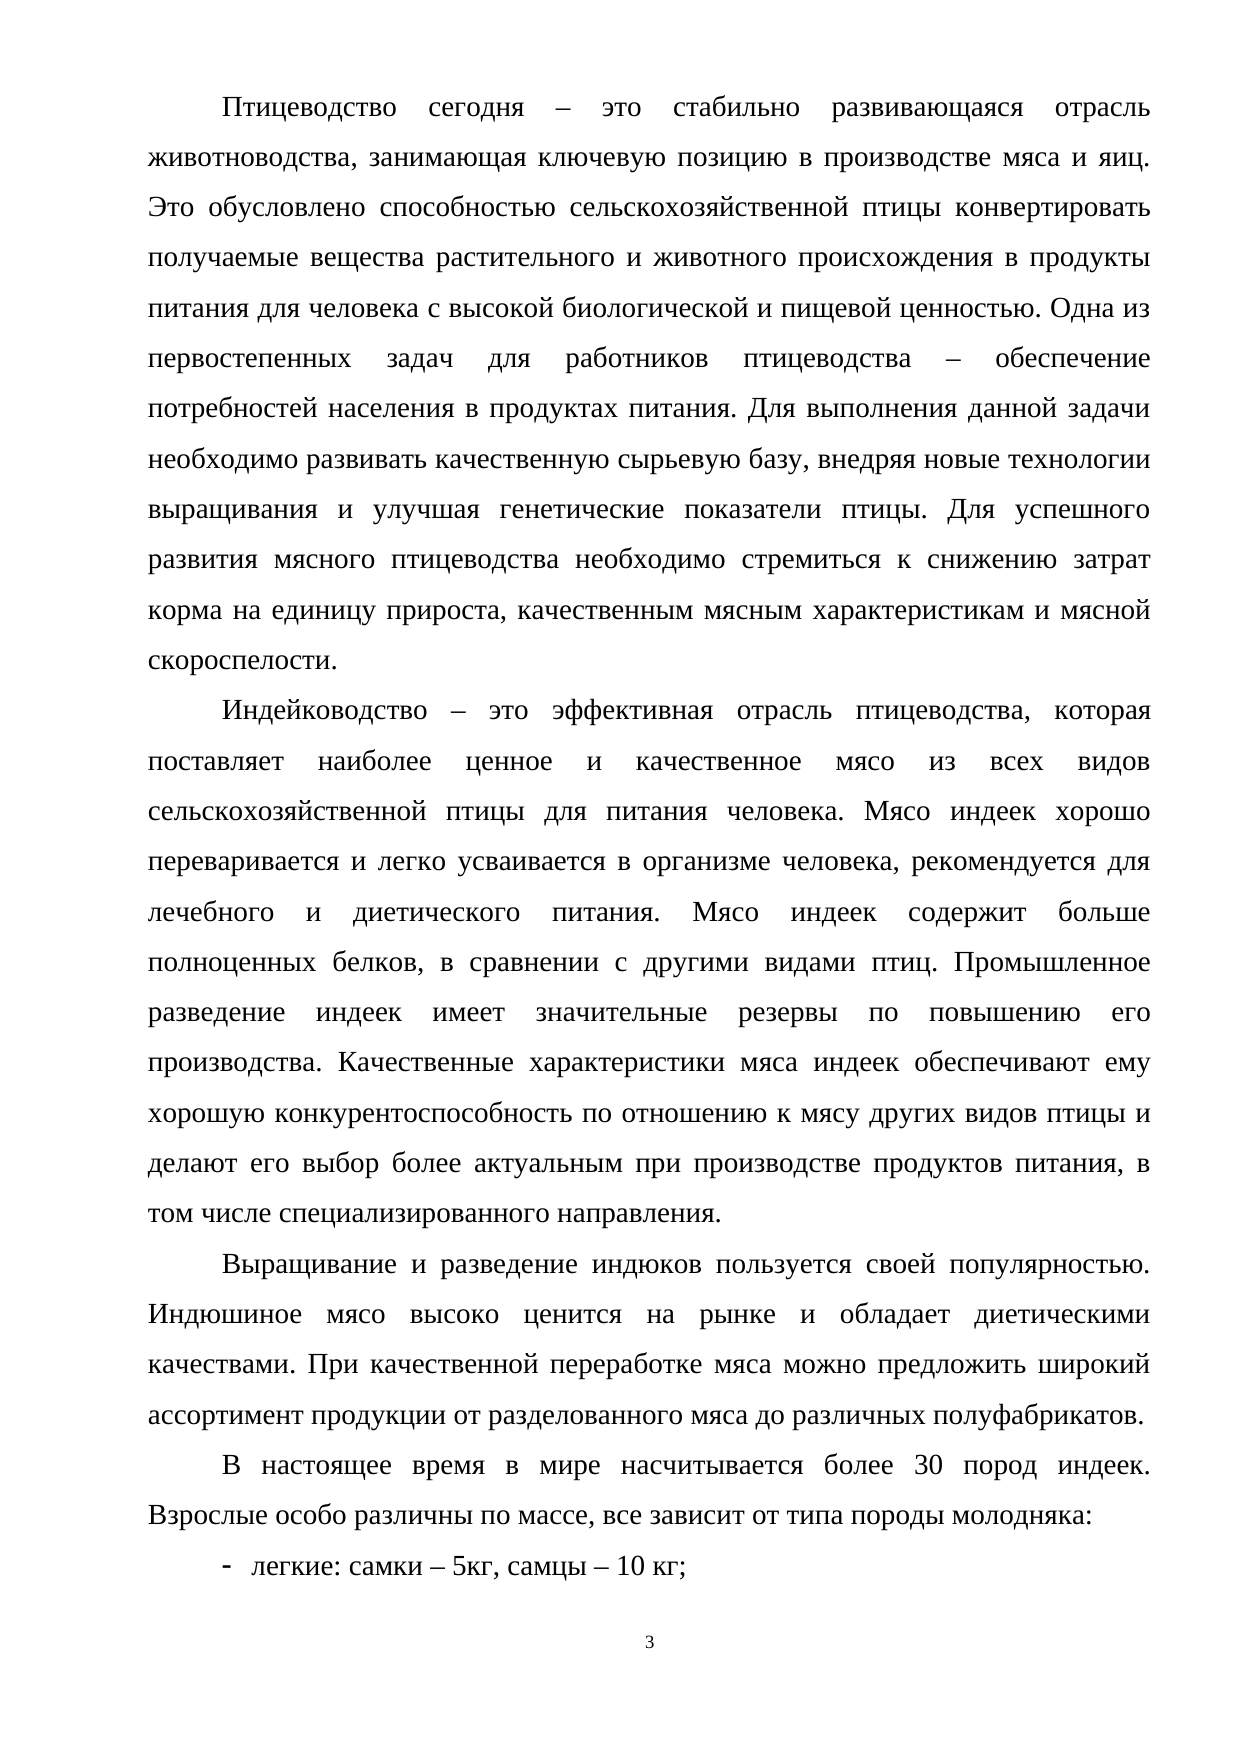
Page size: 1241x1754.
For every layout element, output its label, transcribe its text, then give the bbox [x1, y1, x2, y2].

list легкие: самки – 5кг, самцы – 10 кг; [148, 1548, 1152, 1581]
text Птицеводство сегодня – это стабильно развивающаяся отрасль животноводства, занимающая ключевую позицию в производстве мяса и яиц. Это обусловлено способностью сельскохозяйственной птицы конвертировать получаемые вещества растительного и животного происхождения в продукты питания для человека с высокой биологической и пищевой ценностью. Одна из первостепенных задач для работников птицеводства – обеспечение потребностей населения в продуктах питания. Для выполнения данной задачи необходимо развивать качественную сырьевую базу, внедряя новые технологии выращивания и улучшая генетические показатели птицы. Для успешного развития мясного птицеводства необходимо стремиться к снижению затрат корма на единицу прироста, качественным мясным характеристикам и мясной скороспелости. [148, 89, 1152, 676]
text Индейководство – это эффективная отрасль птицеводства, которая поставляет наиболее ценное и качественное мясо из всех видов сельскохозяйственной птицы для питания человека. Мясо индеек хорошо переваривается и легко усваивается в организме человека, рекомендуется для лечебного и диетического питания. Мясо индеек содержит больше полноценных белков, в сравнении с другими видами птиц. Промышленное разведение индеек имеет значительные резервы по повышению его производства. Качественные характеристики мяса индеек обеспечивают ему хорошую конкурентоспособность по отношению к мясу других видов птицы и делают его выбор более актуальным при производстве продуктов питания, в том числе специализированного направления. [148, 692, 1152, 1229]
text В настоящее время в мире насчитывается более 30 пород индеек. Взрослые особо различны по массе, все зависит от типа породы молодняка: [148, 1447, 1152, 1531]
text Выращивание и разведение индюков пользуется своей популярностью. Индюшиное мясо высоко ценится на рынке и обладает диетическими качествами. При качественной переработке мяса можно предложить широкий ассортимент продукции от разделованного мяса до различных полуфабрикатов. [148, 1246, 1152, 1430]
